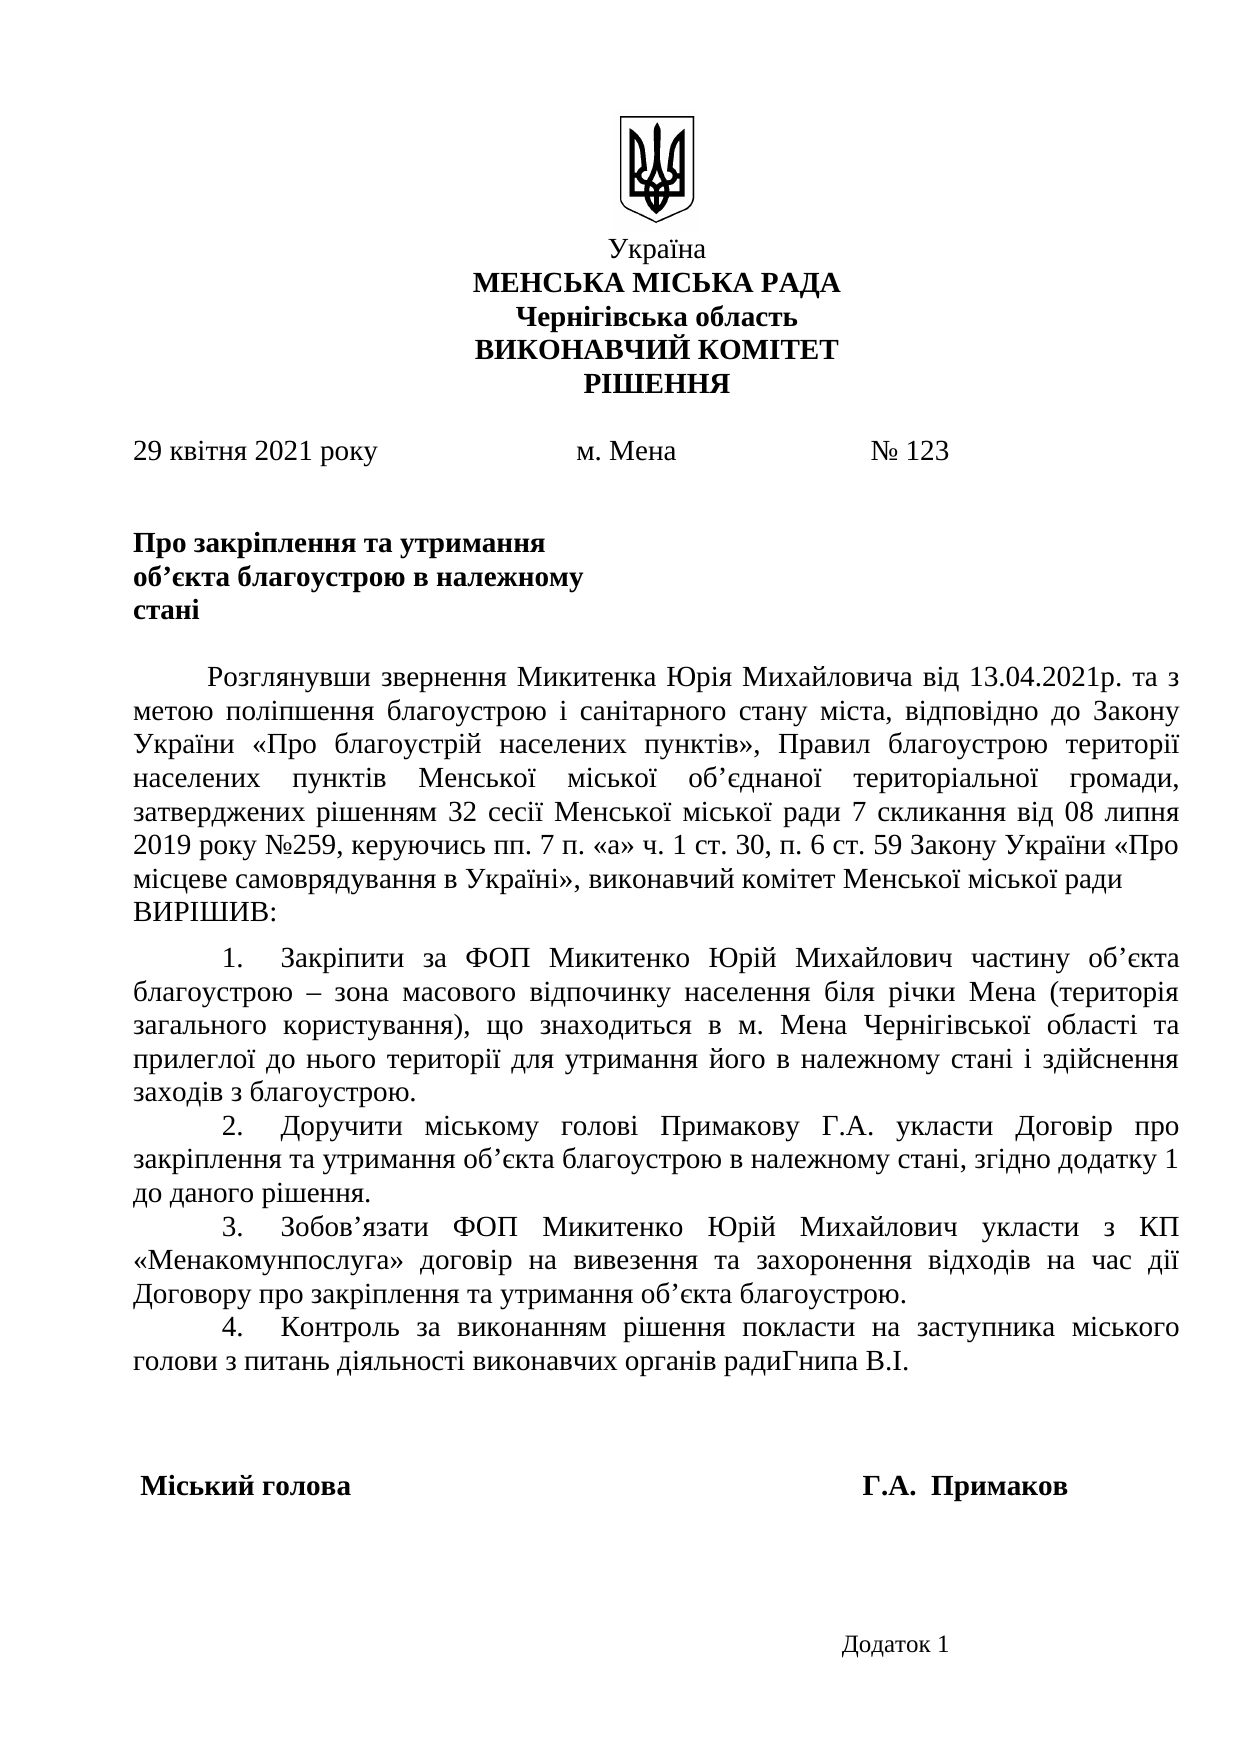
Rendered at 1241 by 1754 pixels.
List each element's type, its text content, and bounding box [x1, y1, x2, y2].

list Контроль за виконанням рішення покласти на заступника міського голови з питань діяльності виконавчих органів радиГнипа В.І. [133, 1309, 1181, 1376]
text Додаток 1 [842, 1629, 1181, 1658]
text Чернігівська область [133, 299, 1181, 332]
list Зобов’язати ФОП Микитенко Юрій Михайлович укласти з КП «Менакомунпослуга» договір на вивезення та захоронення відходів на час дії Договору про закріплення та утримання об’єкта благоустрою. [133, 1209, 1181, 1309]
list Закріпити за ФОП Микитенко Юрій Михайлович частину об’єкта благоустрою – зона масового відпочинку населення біля річки Мена (територія загального користування), що знаходиться в м. Мена Чернігівської області та прилеглої до нього території для утримання його в належному стані і здійснення заходів з благоустрою. [133, 940, 1181, 1108]
text МЕНСЬКА МІСЬКА РАДА [133, 265, 1181, 299]
text ВИРІШИВ: [133, 894, 1181, 928]
text Україна [133, 232, 1181, 265]
list Доручити міському голові Примакову Г.А. укласти Договір про закріплення та утримання об’єкта благоустрою в належному стані, згідно додатку 1 до даного рішення. [133, 1108, 1181, 1209]
text 29 квітня 2021 року м. Мена № 123 [133, 433, 1181, 466]
text РІШЕННЯ [133, 366, 1181, 399]
text ВИКОНАВЧИЙ КОМІТЕТ [133, 332, 1181, 366]
text Міський голова Г.А. Примаков [133, 1468, 1181, 1502]
list Про закріплення та утримання об’єкта благоустрою в належному стані [133, 525, 590, 626]
text Розглянувши звернення Микитенка Юрія Михайловича від 13.04.2021р. та з метою поліпшення благоустрою і санітарного стану міста, відповідно до Закону України «Про благоустрій населених пунктів», Правил благоустрою території населених пунктів Менської міської об’єднаної територіальної громади, затверджених рішенням 32 сесії Менської міської ради 7 скликання від 08 липня 2019 року №259, керуючись пп. 7 п. «а» ч. 1 ст. 30, п. 6 ст. 59 Закону України «Про місцеве самоврядування в Україні», виконавчий комітет Менської міської ради [133, 659, 1181, 894]
